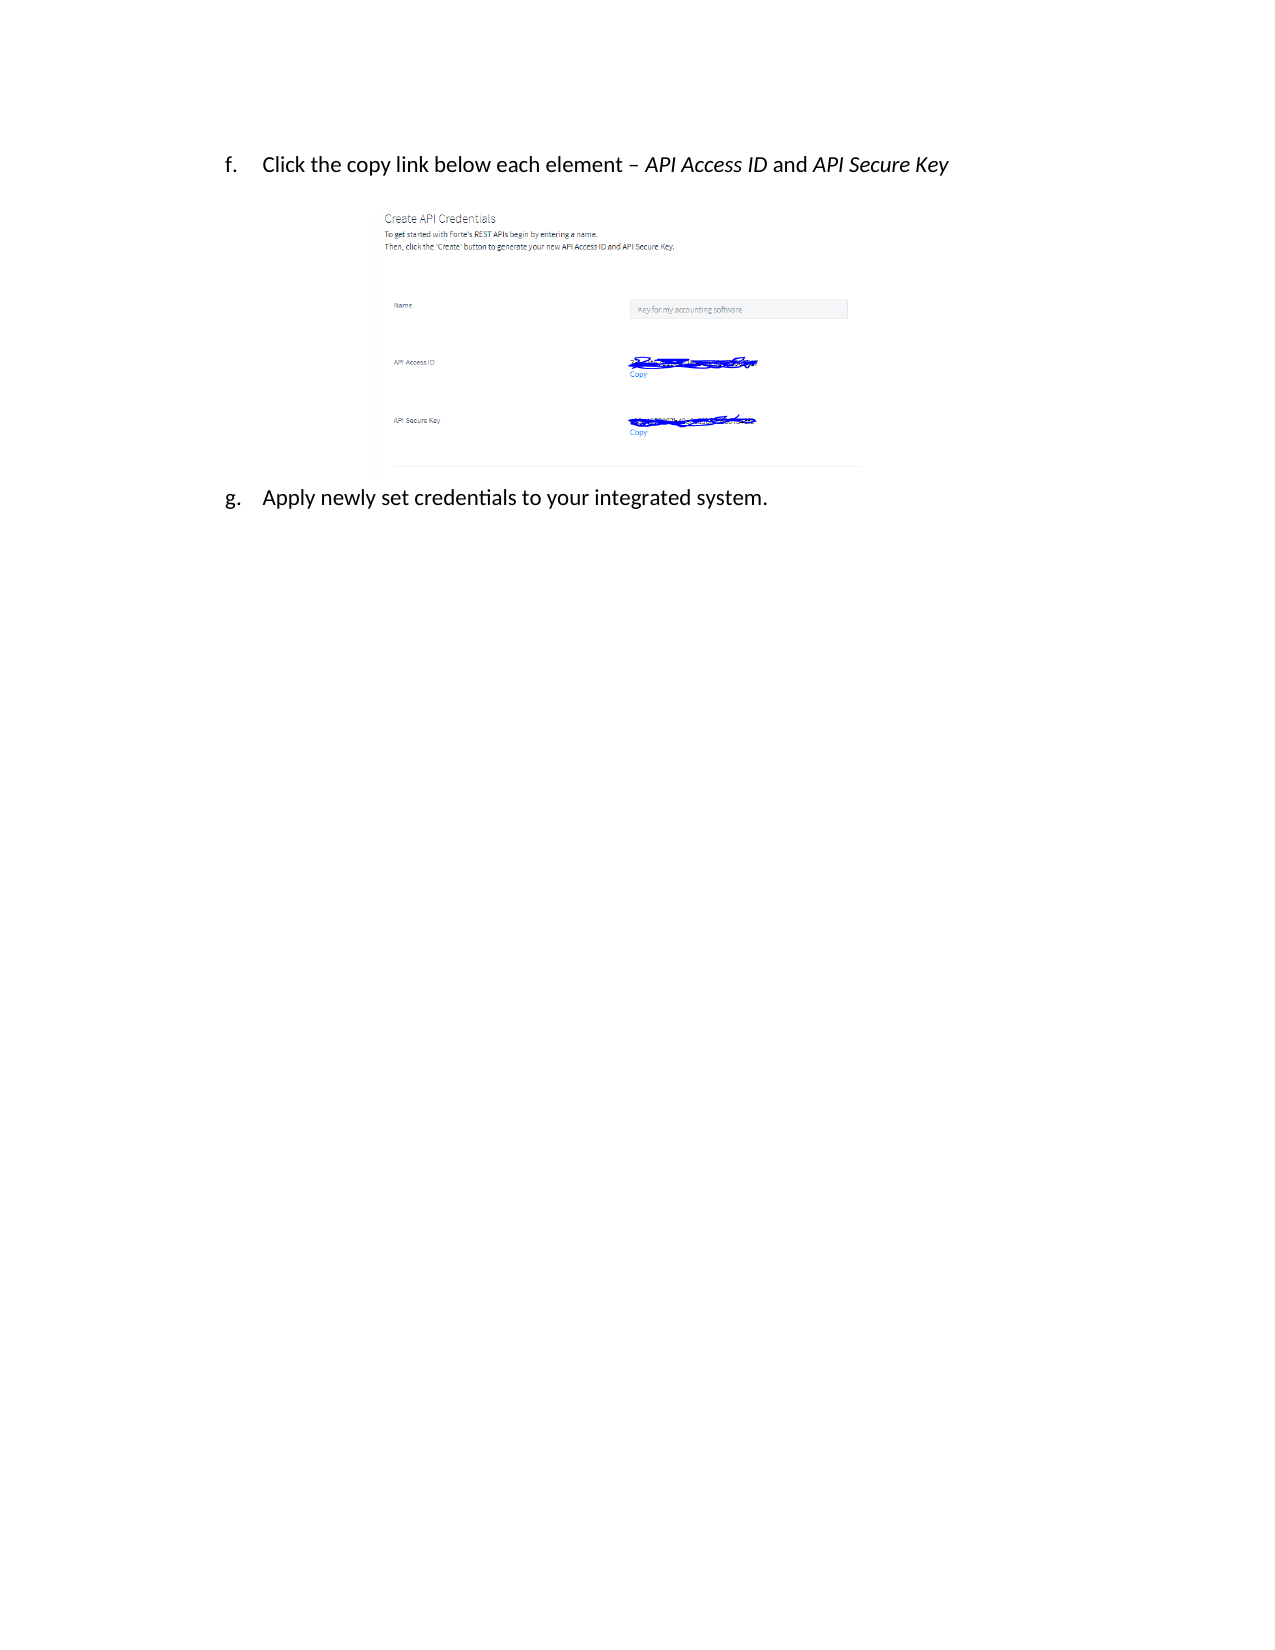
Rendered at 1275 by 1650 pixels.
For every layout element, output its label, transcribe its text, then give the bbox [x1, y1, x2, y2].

list Apply newly set credentials to your integrated system. [225, 483, 1125, 512]
list Click the copy link below each element – API Access ID and API Secure Key [225, 150, 1125, 178]
picture [375, 210, 861, 482]
